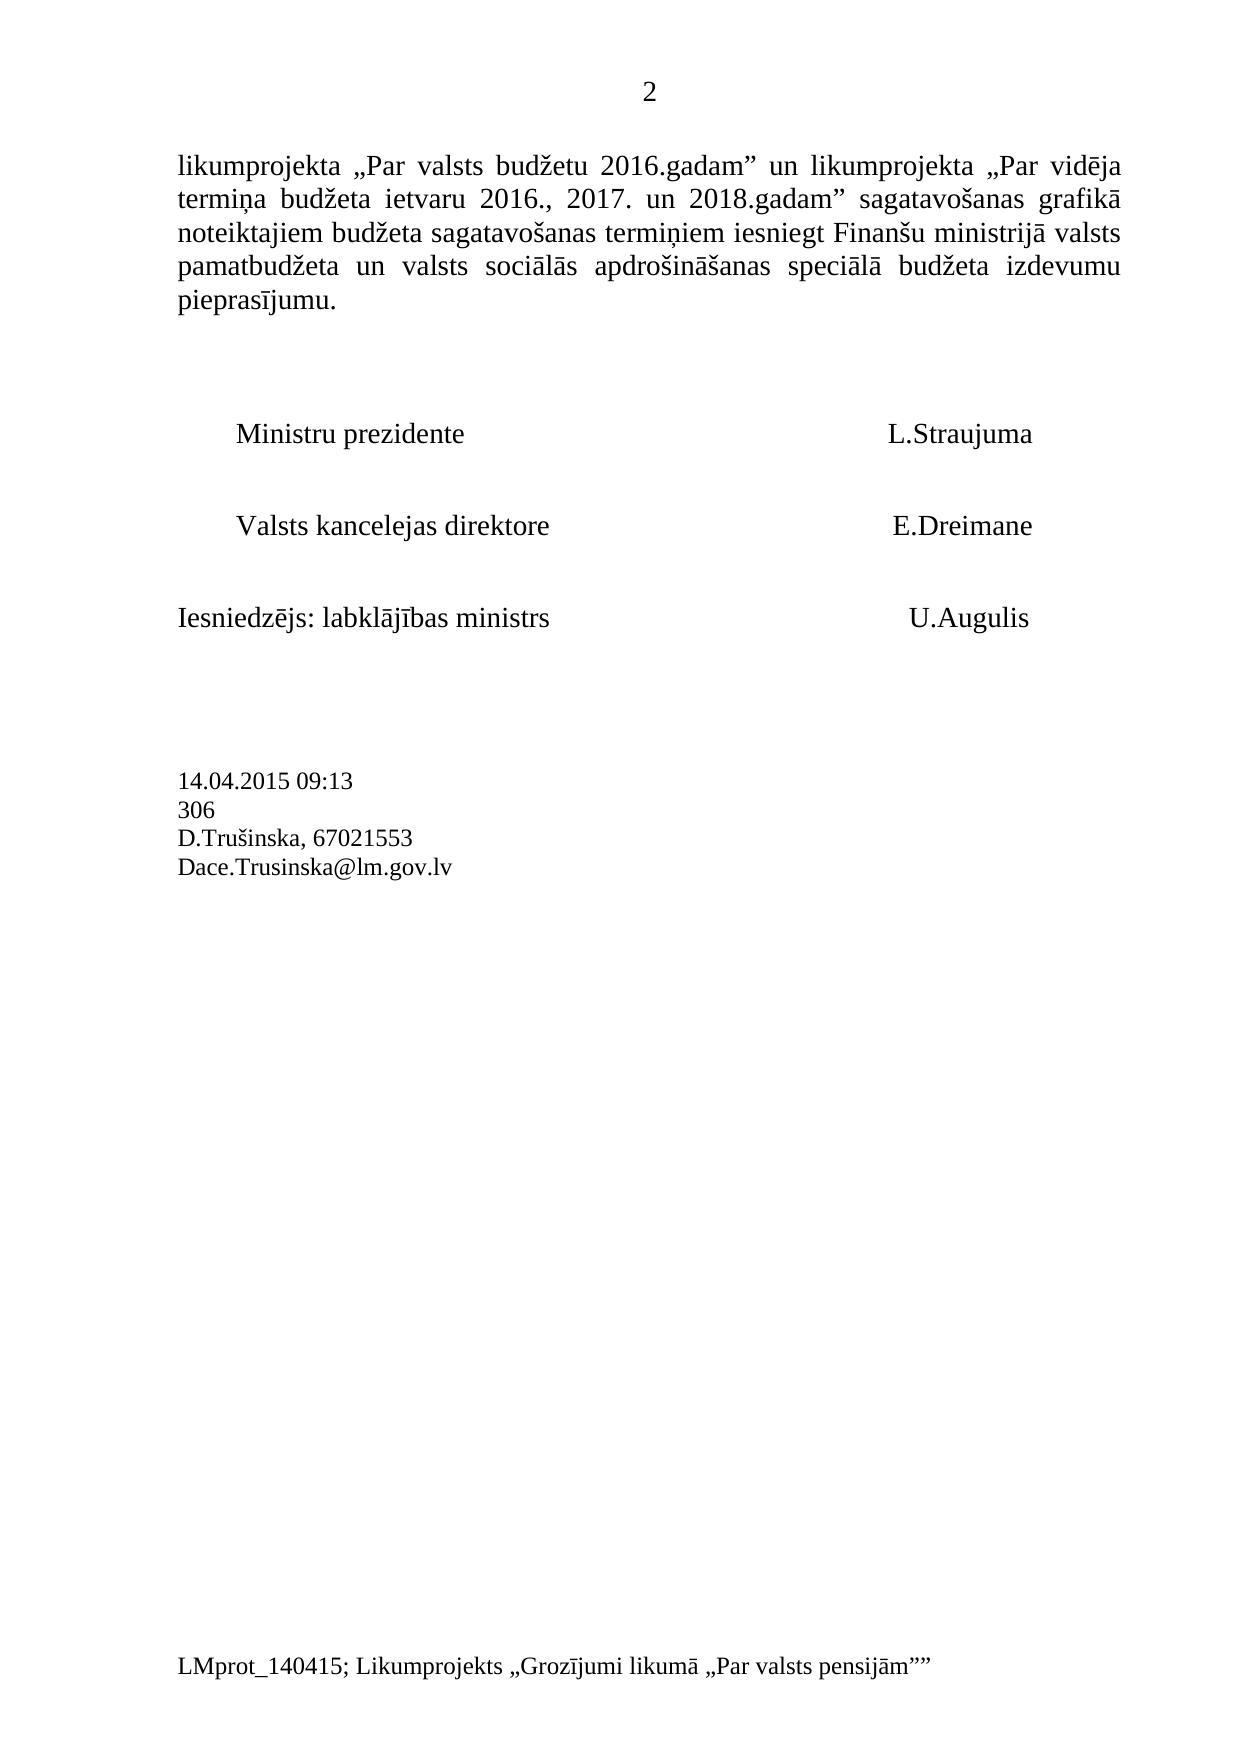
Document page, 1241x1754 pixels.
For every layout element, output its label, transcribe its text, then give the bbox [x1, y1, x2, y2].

text 306 [177, 795, 1122, 823]
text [177, 148, 1122, 315]
text Ministru prezidente L.Straujuma [177, 416, 1122, 449]
text Dace.Trusinska@lm.gov.lv [177, 852, 1122, 881]
text Valsts kancelejas direktore E.Dreimane [177, 508, 1122, 542]
text Iesniedzējs: labklājības ministrs U.Augulis [177, 600, 1122, 634]
text D.Trušinska, 67021553 [177, 823, 1122, 852]
text 14.04.2015 09:13 [177, 766, 1122, 795]
